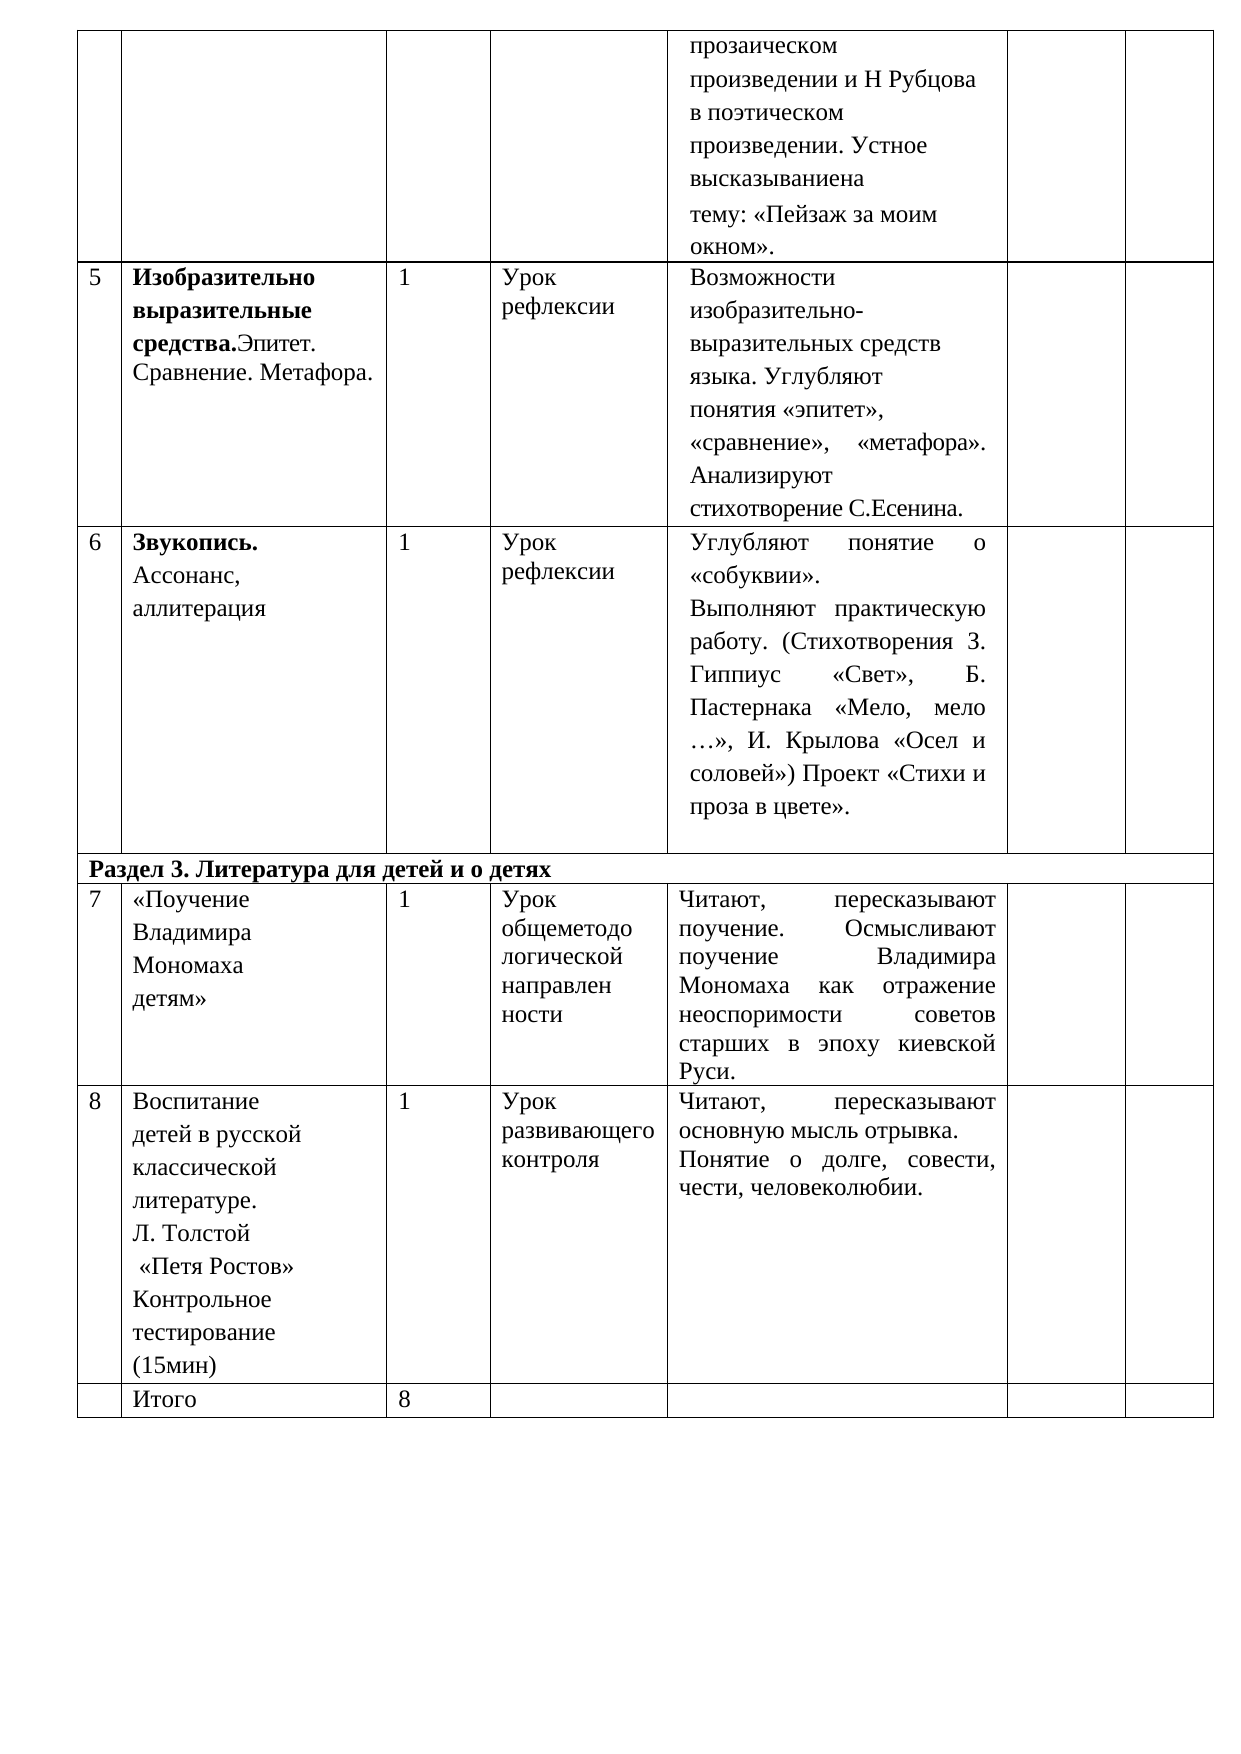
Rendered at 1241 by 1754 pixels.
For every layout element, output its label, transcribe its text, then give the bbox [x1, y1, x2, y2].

table_cell 7 [78, 884, 121, 1085]
table_cell 8 [387, 1384, 490, 1417]
table_cell [1008, 263, 1125, 526]
table_cell 6 [78, 527, 121, 853]
table_cell Читают, пересказывают поучение. Осмысливают поучение Владимира Мономаха как отражение неоспоримости советов старших в эпоху киевской Руси. [668, 884, 1007, 1085]
table_cell [491, 1384, 667, 1417]
table_cell Углубляют понятие о «собуквии». Выполняют практическую работу. (Стихотворения З. Гиппиус «Свет», Б. Пастернака «Мело, мело …», И. Крылова «Осел и соловей») Проект «Стихи и проза в цвете». [668, 527, 1007, 853]
table_cell Итого [122, 1384, 386, 1417]
table_cell 1 [387, 884, 490, 1085]
table_cell [1126, 1086, 1213, 1383]
table_cell [1126, 527, 1213, 853]
table_cell [1126, 884, 1213, 1085]
table_cell Звукопись. Ассонанс, аллитерация [122, 527, 386, 853]
table_cell [1126, 31, 1213, 261]
table_cell Раздел 3. Литература для детей и о детях [78, 854, 1213, 883]
table_cell 1 [387, 1086, 490, 1383]
table_cell Читают, пересказывают основную мысль отрывка. Понятие о долге, совести, чести, человеколюбии. [668, 1086, 1007, 1383]
table_cell [1008, 31, 1125, 261]
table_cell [491, 31, 667, 261]
table_cell [1126, 1384, 1213, 1417]
table_cell [1008, 527, 1125, 853]
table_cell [668, 31, 1007, 261]
table_cell 4 [78, 31, 121, 261]
table_cell [1008, 1384, 1125, 1417]
table_cell Возможности изобразительно- выразительных средств языка. Углубляют понятия «эпитет», «сравнение», «метафора». Анализируют стихотворение С.Есенина. [668, 263, 1007, 526]
table_cell Урок развивающего контроля [491, 1086, 667, 1383]
table_cell Урок рефлексии [491, 527, 667, 853]
table_cell 1 [387, 31, 490, 261]
table_cell [1008, 1086, 1125, 1383]
table_cell [78, 1384, 121, 1417]
table_cell Урок общеметодо логической направлен ности [491, 884, 667, 1085]
table_cell [1126, 263, 1213, 526]
table_cell Изобразительно выразительные средства.Эпитет. Сравнение. Метафора. [122, 263, 386, 526]
table_cell [1008, 884, 1125, 1085]
table_cell 1 [387, 527, 490, 853]
table_cell 5 [78, 263, 121, 526]
table_cell Урок рефлексии [491, 263, 667, 526]
table_cell 1 [387, 263, 490, 526]
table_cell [122, 31, 386, 261]
table_cell «Поучение Владимира Мономаха детям» [122, 884, 386, 1085]
table_cell [668, 1384, 1007, 1417]
table_cell Воспитание детей в русской классической литературе. Л. Толстой «Петя Ростов» Контрольное тестирование (15мин) [122, 1086, 386, 1383]
table_cell 8 [78, 1086, 121, 1383]
